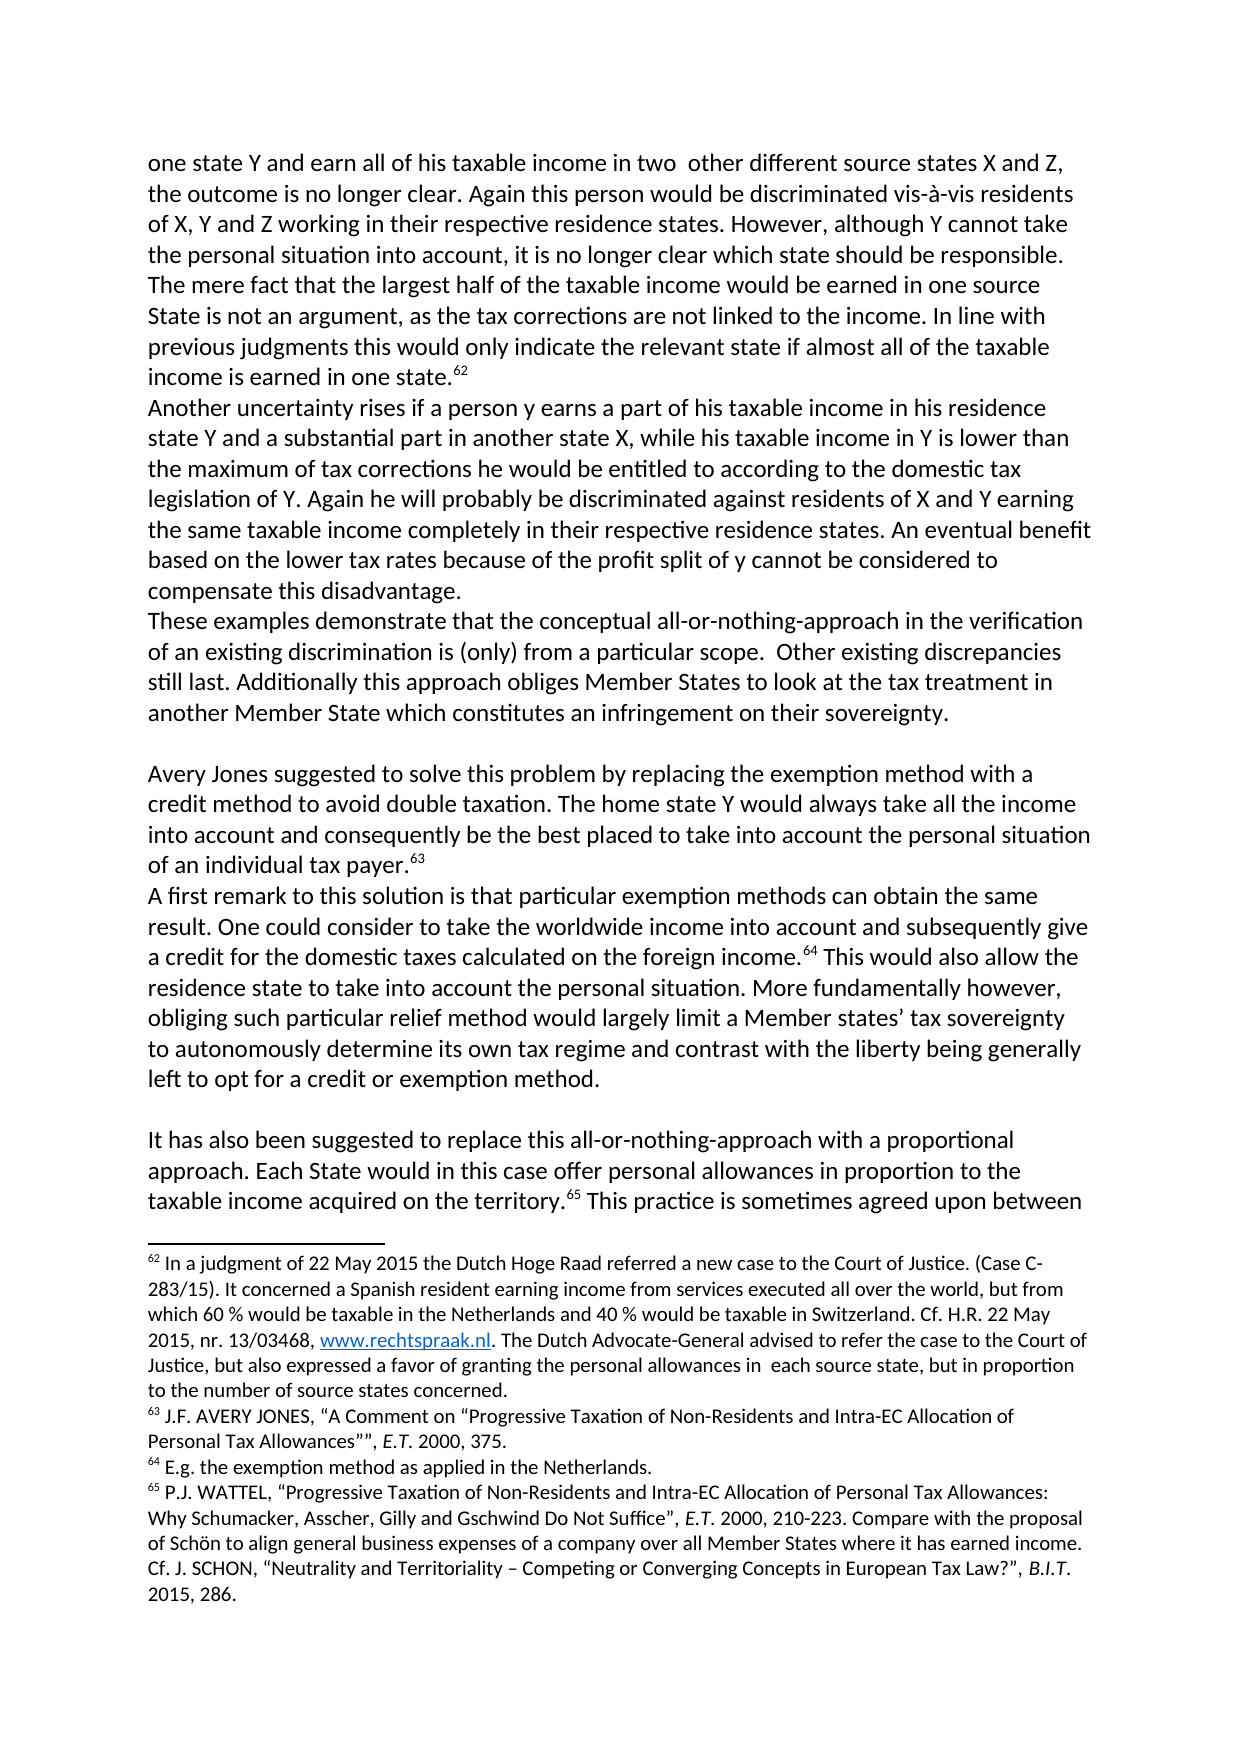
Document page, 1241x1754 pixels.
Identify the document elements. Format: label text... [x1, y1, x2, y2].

text It has also been suggested to replace this all-or-nothing-approach with a proportional approach. Each State would in this case offer personal allowances in proportion to the taxable income acquired on the territory. This practice is sometimes agreed upon between two countries on a bilateral basis in double tax conventions. However, as already mentioned, as the level of comparing only focuses on the tax regime, this would still generate discrimination possibilities, in case of corrections based on social measures. Additionally, it is not clear whether all kinds of existing tax corrections are able to be given for a part of the taxable income. E.g. the advantage of splitting income between spouses depends on a comparison of the taxable income of both partners. How does this comparison has to be made in a source state where only one of both partners earns (a part of his) taxable income? What to do with other correctives that depend on the total of taxable income ? [148, 1124, 1093, 1216]
text The need for one general conceptual approach requires an indication of one Member State being the best placed to take into account a tax payer’s personal situation. In general this is the residence state, unless this state is incapable of doing so. If a person y would reside in one state Y and earn all of his taxable income in two other different source states X and Z, the outcome is no longer clear. Again this person would be discriminated vis-à-vis residents of X, Y and Z working in their respective residence states. However, although Y cannot take the personal situation into account, it is no longer clear which state should be responsible. The mere fact that the largest half of the taxable income would be earned in one source State is not an argument, as the tax corrections are not linked to the income. In line with previous judgments this would only indicate the relevant state if almost all of the taxable income is earned in one state. Another uncertainty rises if a person y earns a part of his taxable income in his residence state Y and a substantial part in another state X, while his taxable income in Y is lower than the maximum of tax corrections he would be entitled to according to the domestic tax legislation of Y. Again he will probably be discriminated against residents of X and Y earning the same taxable income completely in their respective residence states. An eventual benefit based on the lower tax rates because of the profit split of y cannot be considered to compensate this disadvantage. [148, 148, 1093, 605]
text Avery Jones suggested to solve this problem by replacing the exemption method with a credit method to avoid double taxation. The home state Y would always take all the income into account and consequently be the best placed to take into account the personal situation of an individual tax payer. A first remark to this solution is that particular exemption methods can obtain the same result. One could consider to take the worldwide income into account and subsequently give a credit for the domestic taxes calculated on the foreign income. This would also allow the residence state to take into account the personal situation. More fundamentally however, obliging such particular relief method would largely limit a Member states’ tax sovereignty to autonomously determine its own tax regime and contrast with the liberty being generally left to opt for a credit or exemption method. [148, 758, 1093, 1094]
text These examples demonstrate that the conceptual all-or-nothing-approach in the verification of an existing discrimination is (only) from a particular scope. Other existing discrepancies still last. Additionally this approach obliges Member States to look at the tax treatment in another Member State which constitutes an infringement on their sovereignty. [148, 605, 1093, 727]
